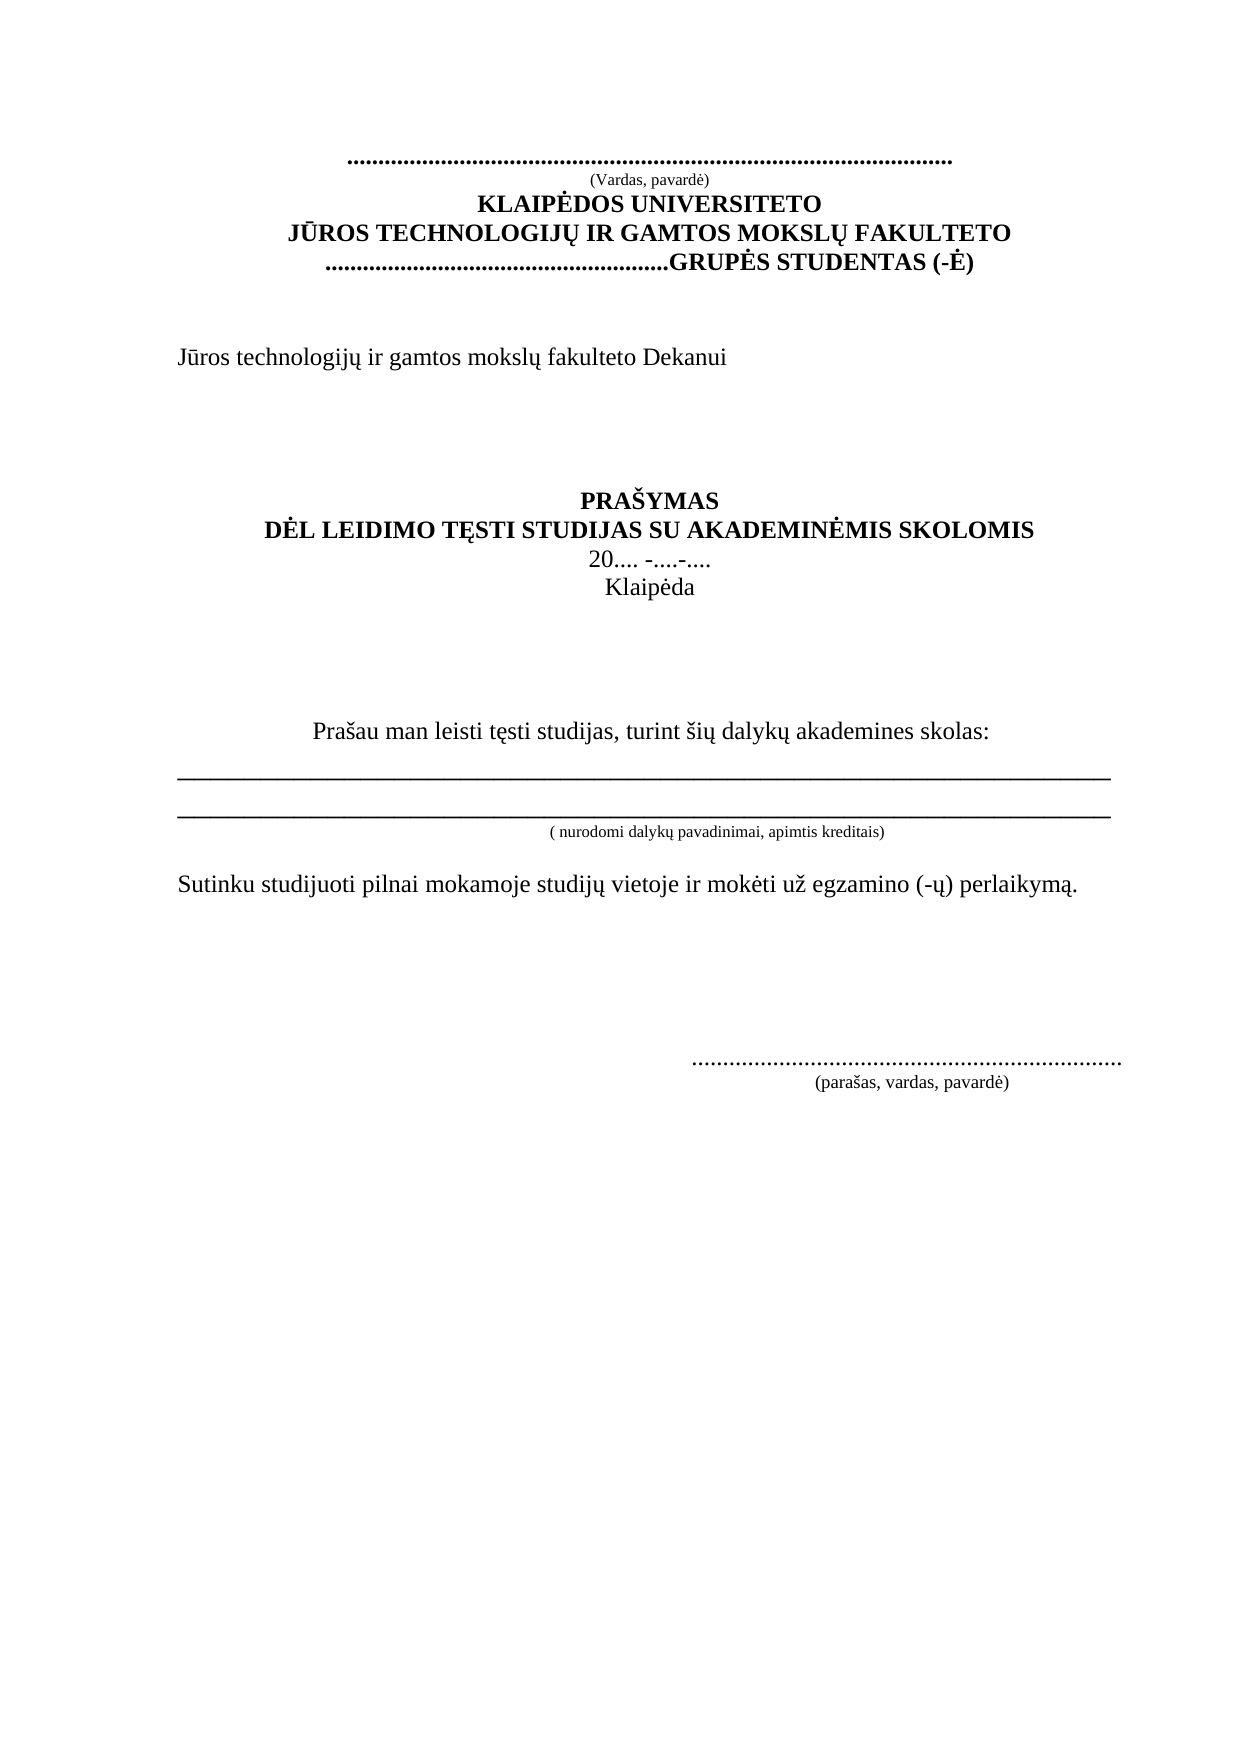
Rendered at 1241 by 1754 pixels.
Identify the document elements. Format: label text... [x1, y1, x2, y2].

text ________________________________________________________________________________________________________________ [177, 745, 1122, 822]
text ( nurodomi dalykų pavadinimai, apimtis kreditais) [177, 822, 1122, 841]
text DĖL LEIDIMO TĘSTI STUDIJAS SU AKADEMINĖMIS SKOLOMIS [177, 515, 1122, 544]
text PRAŠYMAS [177, 486, 1122, 515]
text ................................................................................................. [177, 141, 1122, 170]
text Jūros technologijų ir gamtos mokslų fakulteto Dekanui [177, 342, 1122, 371]
text Prašau man leisti tęsti studijas, turint šių dalykų akademines skolas: [177, 716, 1122, 745]
text .......................................................GRUPĖS STUDENTAS (-Ė) [177, 247, 1122, 275]
text ..................................................................... [177, 1042, 1122, 1071]
text Klaipėda [177, 572, 1122, 601]
text 20.... -....-.... [177, 544, 1122, 572]
text JŪROS TECHNOLOGIJŲ IR GAMTOS MOKSLŲ FAKULTETO [177, 218, 1122, 247]
text (Vardas, pavardė) [177, 170, 1122, 189]
text (parašas, vardas, pavardė) [177, 1071, 1122, 1092]
text Sutinku studijuoti pilnai mokamoje studijų vietoje ir mokėti už egzamino (-ų) perlaikymą. [177, 869, 1122, 898]
text KLAIPĖDOS UNIVERSITETO [177, 189, 1122, 218]
